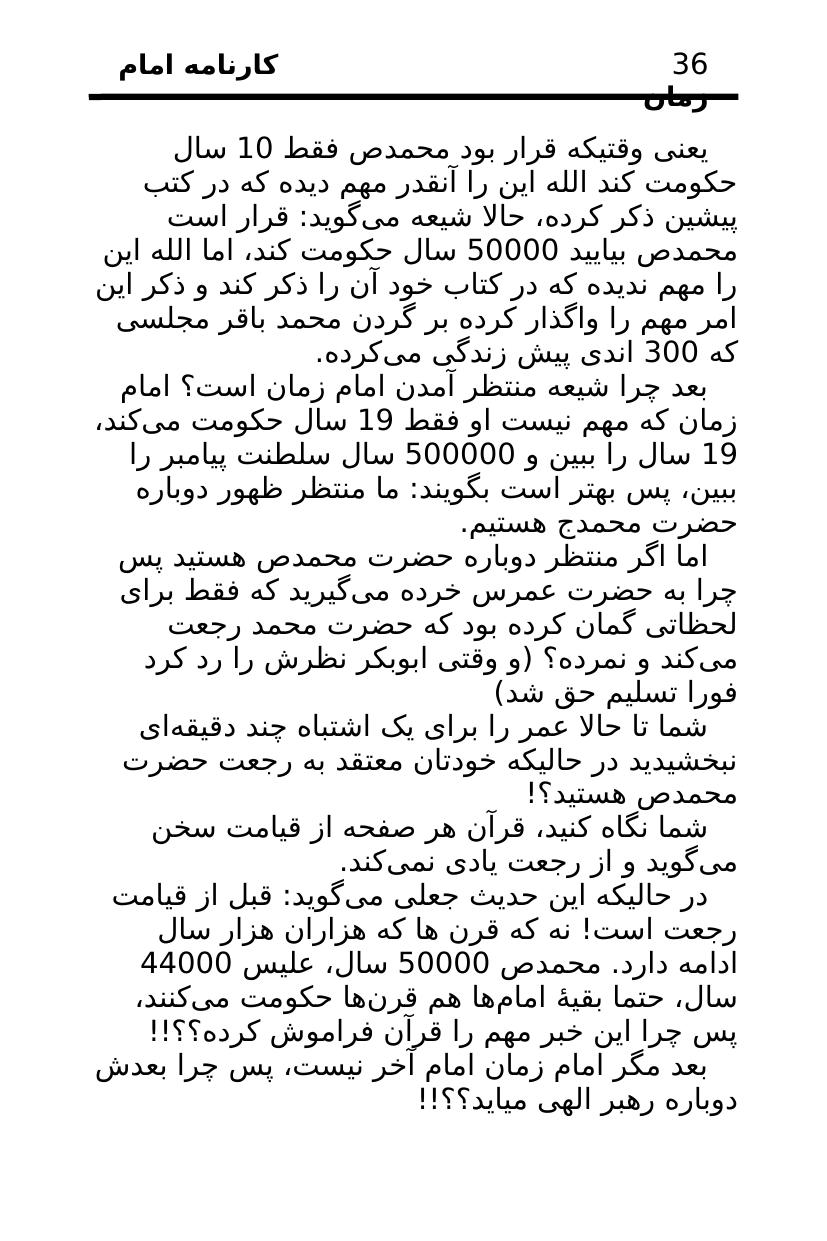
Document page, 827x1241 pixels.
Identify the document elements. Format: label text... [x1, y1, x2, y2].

text شما تا حالا عمر را برای یک اشتباه چند دقیقه‌ای نبخشیدید در حالیکه خودتان معتقد به رجعت حضرت محمدص هستید؟! [89, 709, 738, 811]
text بعد مگر امام زمان امام آخر نیست، پس چرا بعدش دوباره رهبر الهی میاید؟؟!! [89, 1048, 738, 1116]
text اما اگر منتظر دوباره حضرت محمدص هستید پس چرا به حضرت عمرس خرده می‌گیرید که فقط برای لحظاتی گمان کرده بود که حضرت محمد رجعت می‌کند و نمرده؟ (و وقتی ابوبکر نظرش را رد کرد فورا تسلیم حق شد) [89, 539, 738, 709]
text در حالیکه این حدیث جعلی می‌گوید: قبل از قیامت رجعت است! نه که قرن ها که هزاران هزار سال ادامه دارد. محمدص 50000 سال، علیس 44000 سال، حتما بقیۀ امام‌ها هم قرن‌ها حکومت می‌کنند، پس چرا این خبر مهم را قرآن فراموش کرده؟؟!! [89, 879, 738, 1048]
text یعنی وقتیکه قرار بود محمدص فقط 10 سال حکومت کند الله این را آنقدر مهم دیده که در کتب پیشین ذکر کرده، حالا شیعه می‌گوید: قرار است محمدص بیایید 50000 سال حکومت کند، اما الله این را مهم ندیده که در کتاب خود آن را ذکر کند و ذکر این امر مهم را واگذار کرده بر گردن محمد باقر مجلسی که 300 اندی پیش زندگی می‌کرده. [89, 132, 738, 369]
text بعد چرا شیعه منتظر آمدن امام زمان است؟ امام زمان که مهم نیست او فقط 19 سال حکومت می‌کند، 19 سال را ببین و 500000 سال سلطنت پیامبر را ببین، پس بهتر است بگویند: ما منتظر ظهور دوباره حضرت محمدج هستیم. [89, 369, 738, 539]
text شما نگاه کنید، قرآن هر صفحه از قیامت سخن می‌گوید و از رجعت یادی نمی‌کند. [89, 811, 738, 879]
